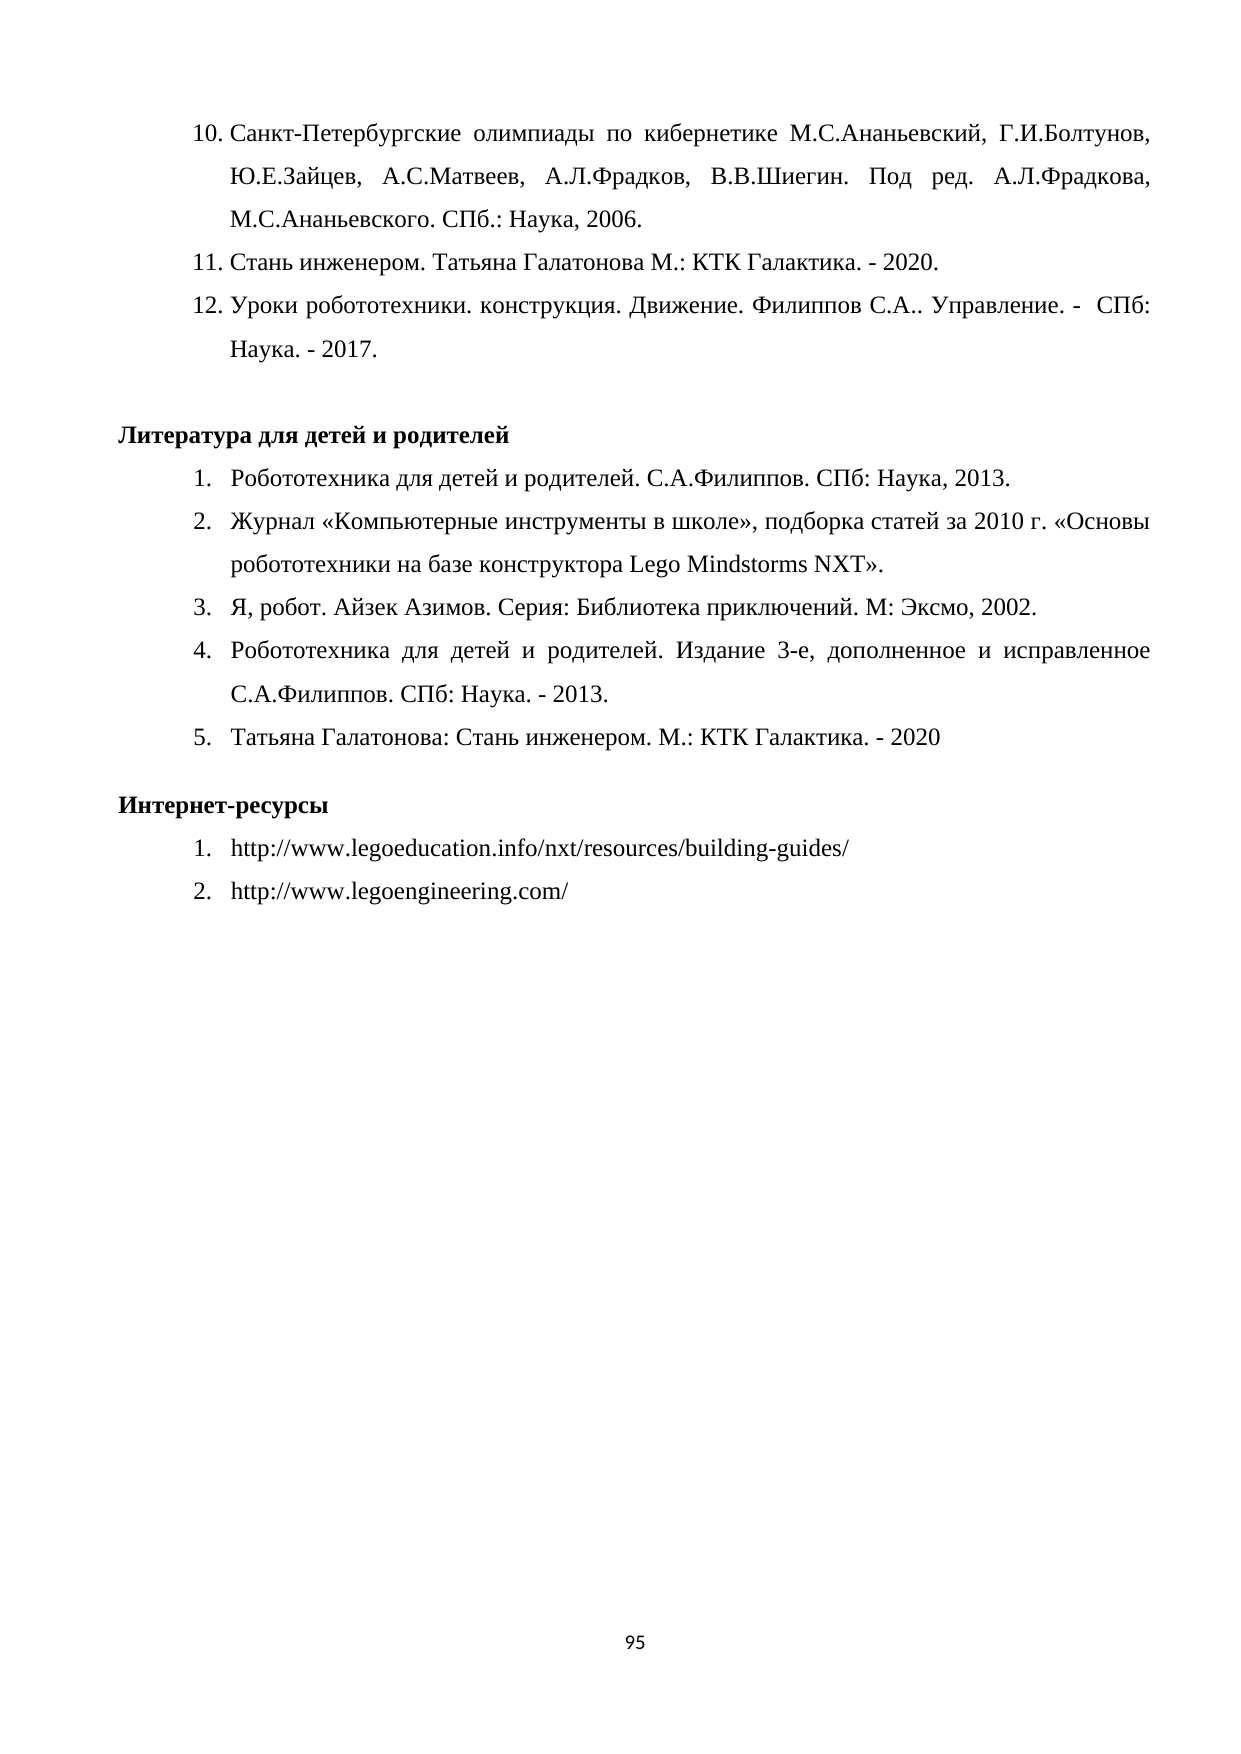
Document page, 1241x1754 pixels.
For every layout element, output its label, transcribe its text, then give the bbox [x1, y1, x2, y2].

list Робототехника для детей и родителей. Издание 3-е, дополненное и исправленное С.А.Филиппов. СПб: Наука. - 2013. [193, 636, 1152, 707]
list Я, робот. Айзек Азимов. Серия: Библиотека приключений. М: Эксмо, 2002. [193, 592, 1152, 621]
list Журнал «Компьютерные инструменты в школе», подборка статей за 2010 г. «Основы робототехники на базе конструктора Lego Mindstorms NXT». [193, 506, 1152, 578]
list http://www.legoeducation.info/nxt/resources/building-guides/ [193, 833, 1152, 862]
list Стань инженером. Татьяна Галатонова М.: КТК Галактика. - 2020. [192, 247, 1152, 276]
list Уроки робототехники. конструкция. Движение. Филиппов С.А.. Управление. - СПб: Наука. - 2017. [192, 291, 1152, 362]
list Интернет-ресурсы [118, 790, 1152, 819]
subtitle Литература для детей и родителей [118, 420, 1152, 449]
list Санкт-Петербургские олимпиады по кибернетике М.С.Ананьевский, Г.И.Болтунов, Ю.Е.Зайцев, А.С.Матвеев, А.Л.Фрадков, В.В.Шиегин. Под ред. А.Л.Фрадкова, М.С.Ананьевского. СПб.: Наука, 2006. [192, 118, 1152, 233]
list Робототехника для детей и родителей. С.А.Филиппов. СПб: Наука, 2013. [193, 463, 1152, 492]
list Татьяна Галатонова: Стань инженером. М.: КТК Галактика. - 2020 [193, 722, 1152, 751]
list http://www.legoengineering.com/ [193, 876, 1152, 905]
